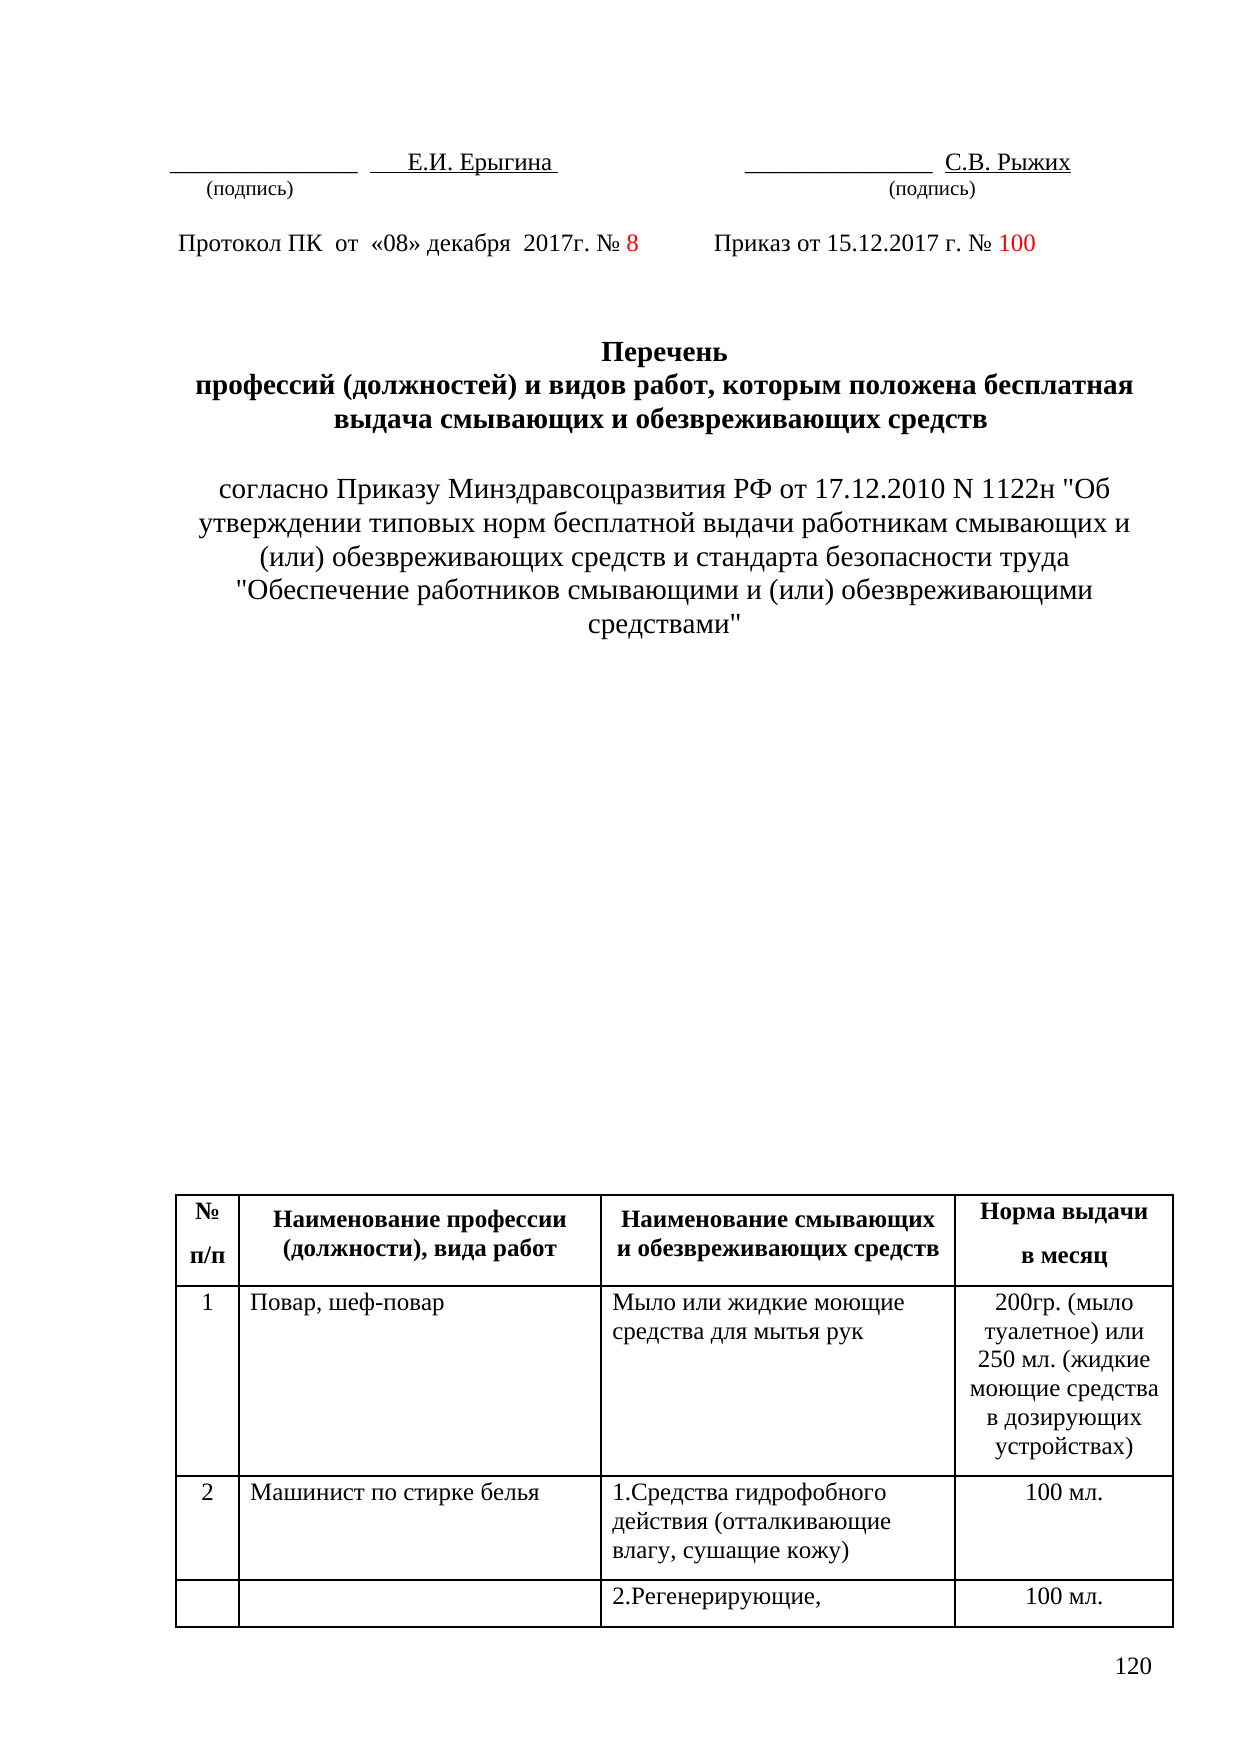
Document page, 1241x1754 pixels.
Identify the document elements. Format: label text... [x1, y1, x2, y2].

table_header Наименование смывающих и обезвреживающих средств [602, 1196, 954, 1285]
table_cell 100 мл. [956, 1581, 1172, 1626]
text профессий (должностей) и видов работ, которым положена бесплатная выдача смывающих и обезвреживающих средств [177, 367, 1152, 434]
table_header Норма выдачи в месяц [956, 1196, 1172, 1285]
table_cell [602, 1581, 954, 1626]
table_header Наименование профессии (должности), вида работ [240, 1196, 600, 1285]
table_cell Повар, шеф-повар [240, 1287, 600, 1475]
table_cell 1 [177, 1287, 238, 1475]
table_cell 200гр. (мыло туалетное) или 250 мл. (жидкие моющие средства в дозирующих устройствах) [956, 1287, 1172, 1475]
table_cell Мыло или жидкие моющие средства для мытья рук [602, 1287, 954, 1475]
text согласно Приказу Минздравсоцразвития РФ от 17.12.2010 N 1122н "Об утверждении типовых норм бесплатной выдачи работникам смывающих и (или) обезвреживающих средств и стандарта безопасности труда "Обеспечение работников смывающими и (или) обезвреживающими средствами" [177, 472, 1152, 639]
table_cell [177, 1581, 238, 1626]
table_cell 1.Средства гидрофобного действия (отталкивающие влагу, сушащие кожу) [602, 1477, 954, 1579]
table_cell [240, 1581, 600, 1626]
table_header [159, 118, 702, 291]
table_cell 100 мл. [956, 1477, 1172, 1579]
text Перечень [177, 334, 1152, 367]
table_cell Машинист по стирке белья [240, 1477, 600, 1579]
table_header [702, 118, 1137, 291]
table_header № п/п [177, 1196, 238, 1285]
table_cell 2 [177, 1477, 238, 1579]
